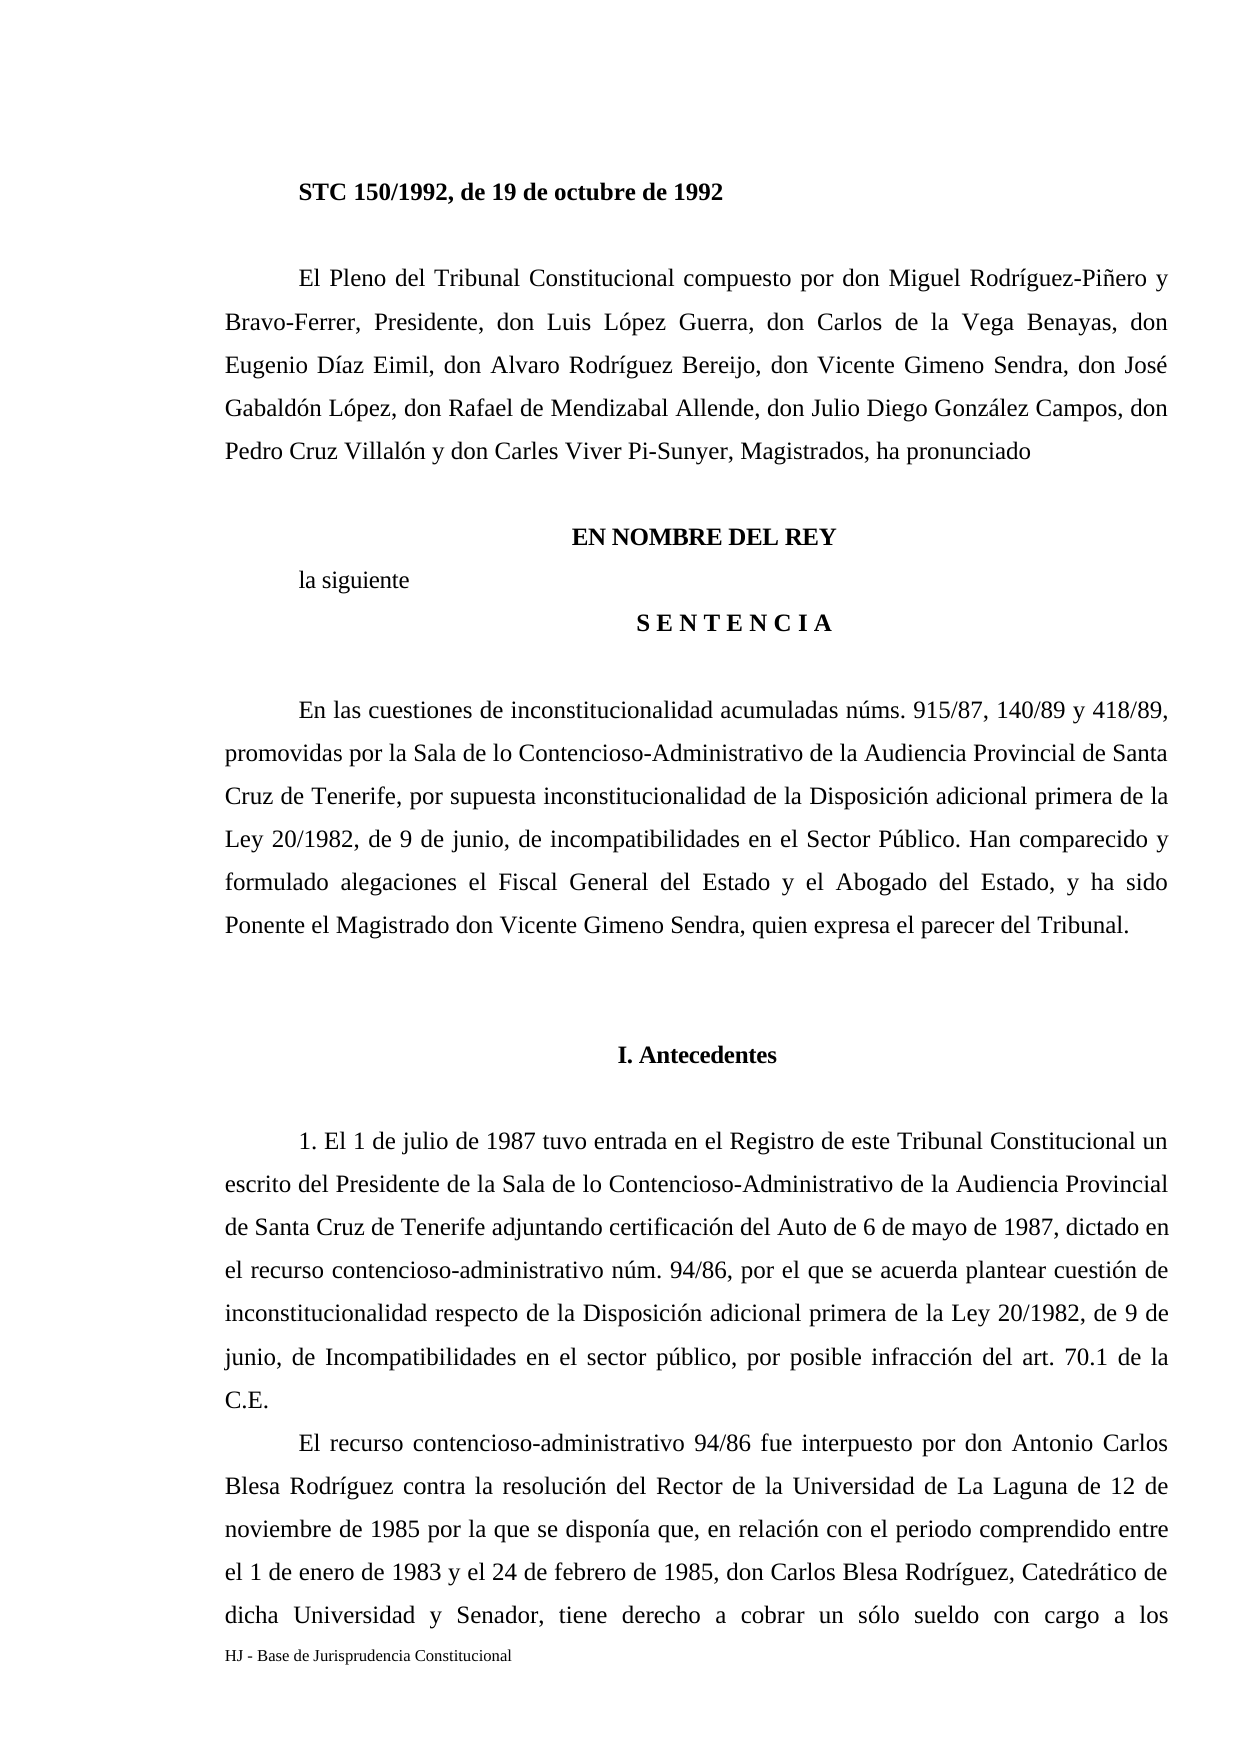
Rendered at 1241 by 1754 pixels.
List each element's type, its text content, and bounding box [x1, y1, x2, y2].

text EN NOMBRE DEL REY [224, 522, 1110, 551]
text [224, 1428, 1169, 1629]
text 1. El 1 de julio de 1987 tuvo entrada en el Registro de este Tribunal Constitucional un escrito del Presidente de la Sala de lo Contencioso-Administrativo de la Audiencia Provincial de Santa Cruz de Tenerife adjuntando certificación del Auto de 6 de mayo de 1987, dictado en el recurso contencioso-administrativo núm. 94/86, por el que se acuerda plantear cuestión de inconstitucionalidad respecto de la Disposición adicional primera de la Ley 20/1982, de 9 de junio, de Incompatibilidades en el sector público, por posible infracción del art. 70.1 de la C.E. [224, 1126, 1169, 1413]
text El Pleno del Tribunal Constitucional compuesto por don Miguel Rodríguez-Piñero y Bravo-Ferrer, Presidente, don Luis López Guerra, don Carlos de la Vega Benayas, don Eugenio Díaz Eimil, don Alvaro Rodríguez Bereijo, don Vicente Gimeno Sendra, don José Gabaldón López, don Rafael de Mendizabal Allende, don Julio Diego González Campos, don Pedro Cruz Villalón y don Carles Viver Pi-Sunyer, Magistrados, ha pronunciado [224, 263, 1169, 465]
text I. Antecedentes [224, 1040, 1169, 1068]
text la siguiente [224, 565, 1110, 594]
text STC 150/1992, de 19 de octubre de 1992 [224, 177, 1169, 206]
text S E N T E N C I A [224, 608, 1169, 637]
text En las cuestiones de inconstitucionalidad acumuladas núms. 915/87, 140/89 y 418/89, promovidas por la Sala de lo Contencioso-Administrativo de la Audiencia Provincial de Santa Cruz de Tenerife, por supuesta inconstitucionalidad de la Disposición adicional primera de la Ley 20/1982, de 9 de junio, de incompatibilidades en el Sector Público. Han comparecido y formulado alegaciones el Fiscal General del Estado y el Abogado del Estado, y ha sido Ponente el Magistrado don Vicente Gimeno Sendra, quien expresa el parecer del Tribunal. [224, 695, 1169, 939]
